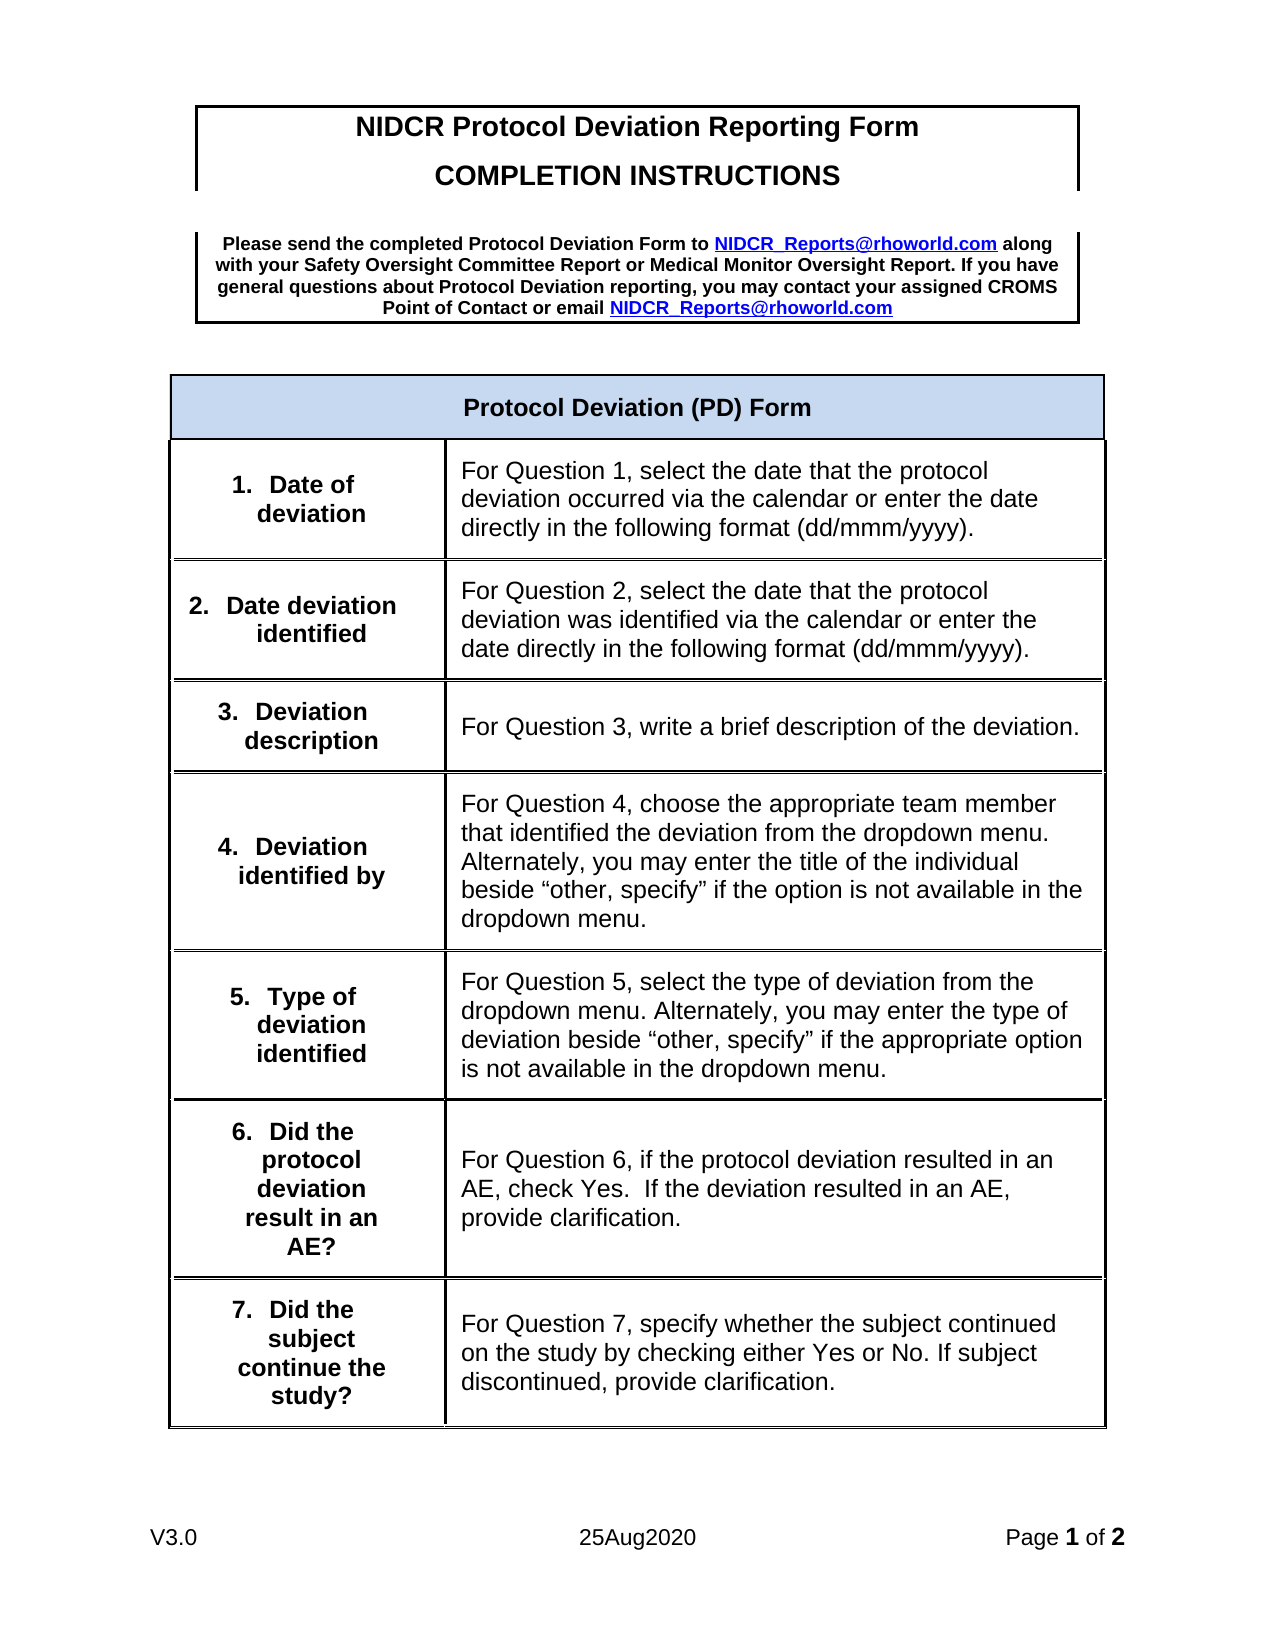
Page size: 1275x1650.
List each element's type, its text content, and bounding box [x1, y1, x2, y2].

table_cell Date deviation identified [171, 558, 444, 678]
text Please send the completed Protocol Deviation Form to NIDCR_Reports@rhoworld.com along with your Safety Oversight Committee Report or Medical Monitor Oversight Report. If you have general questions about Protocol Deviation reporting, you may contact your assigned CROMS Point of Contact or email NIDCR_Reports@rhoworld.com [198, 232, 1077, 321]
table_header For Question 1, select the date that the protocol deviation occurred via the calendar or enter the date directly in the following format (dd/mmm/yyyy). [447, 440, 1104, 557]
table_cell Did the protocol deviation result in an AE? [170, 1098, 444, 1276]
subtitle Protocol Deviation (PD) Form [172, 376, 1103, 438]
subtitle NIDCR Protocol Deviation Reporting Form COMPLETION INSTRUCTIONS [198, 108, 1077, 191]
table_cell For Question 6, if the protocol deviation resulted in an AE, check Yes. If the deviation resulted in an AE, provide clarification. [447, 1098, 1106, 1276]
table_cell For Question 4, choose the appropriate team member that identified the deviation from the dropdown menu. Alternately, you may enter the title of the individual beside “other, specify” if the option is not available in the dropdown menu. [447, 770, 1105, 948]
table_header Date of deviation [171, 440, 444, 557]
table_cell Type of deviation identified [171, 949, 444, 1098]
table_cell For Question 7, specify whether the subject continued on the study by checking either Yes or No. If subject discontinued, provide clarification. [445, 1276, 1105, 1426]
table_cell For Question 5, select the type of deviation from the dropdown menu. Alternately, you may enter the type of deviation beside “other, specify” if the appropriate option is not available in the dropdown menu. [447, 949, 1105, 1098]
table_cell For Question 2, select the date that the protocol deviation was identified via the calendar or enter the date directly in the following format (dd/mmm/yyyy). [447, 558, 1105, 678]
table_cell Did the subject continue the study? [171, 1276, 445, 1426]
table_cell For Question 3, write a brief description of the deviation. [447, 678, 1105, 770]
table_cell Deviation identified by [171, 770, 444, 948]
table_cell Deviation description [171, 678, 444, 770]
